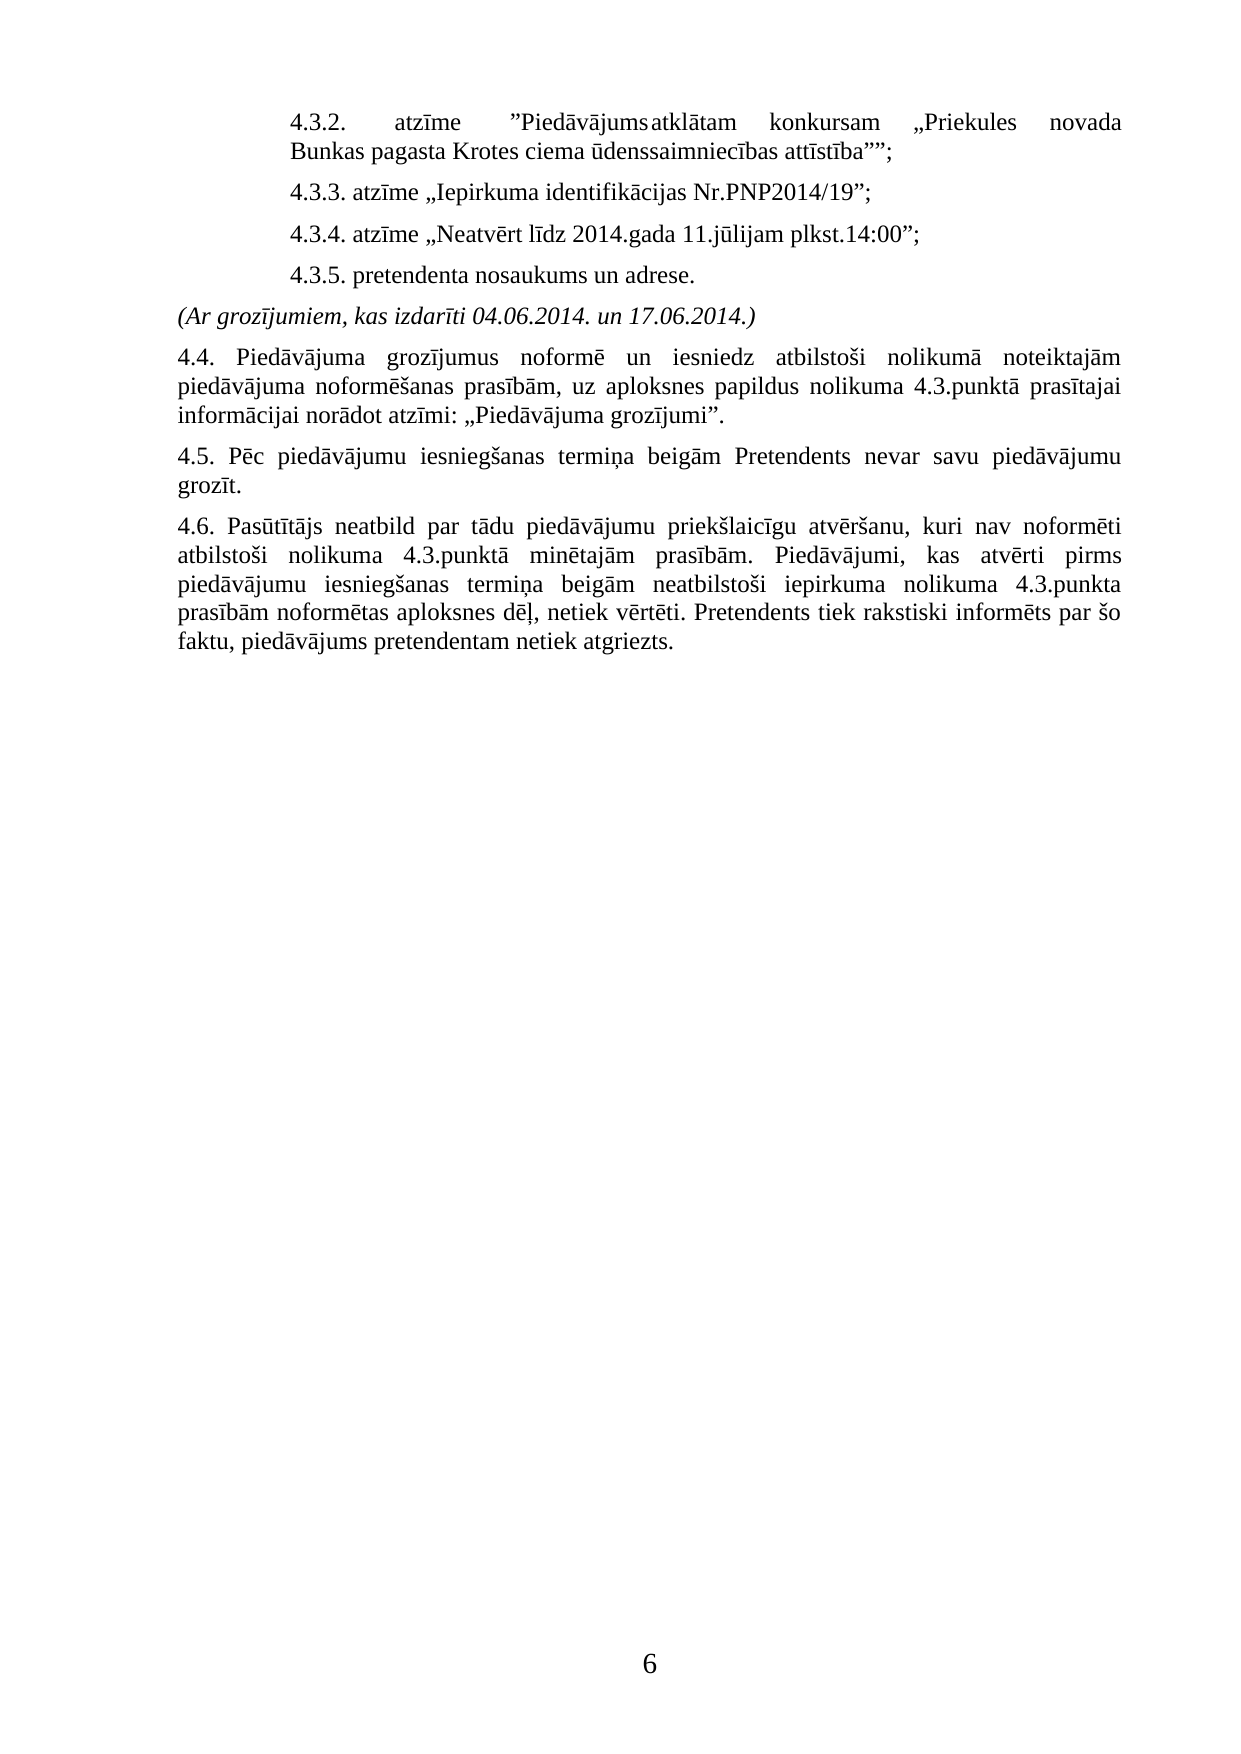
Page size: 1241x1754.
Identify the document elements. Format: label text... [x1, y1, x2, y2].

text 4.5. Pēc piedāvājumu iesniegšanas termiņa beigām Pretendents nevar savu piedāvājumu grozīt. [177, 441, 1122, 499]
text 4.3.2. atzīme ”Piedāvājums atklātam konkursam „Priekules novada Bunkas pagasta Krotes ciema ūdenssaimniecības attīstība””; [290, 107, 1122, 165]
text 4.6. Pasūtītājs neatbild par tādu piedāvājumu priekšlaicīgu atvēršanu, kuri nav noformēti atbilstoši nolikuma 4.3.punktā minētajām prasībām. Piedāvājumi, kas atvērti pirms piedāvājumu iesniegšanas termiņa beigām neatbilstoši iepirkuma nolikuma 4.3.punkta prasībām noformētas aploksnes dēļ, netiek vērtēti. Pretendents tiek rakstiski informēts par šo faktu, piedāvājums pretendentam netiek atgriezts. [177, 511, 1122, 655]
text 4.3.3. atzīme „Iepirkuma identifikācijas Nr.PNP2014/19”; [290, 177, 1122, 206]
text 4.3.5. pretendenta nosaukums un adrese. [290, 260, 1122, 289]
text 4.4. Piedāvājuma grozījumus noformē un iesniedz atbilstoši nolikumā noteiktajām piedāvājuma noformēšanas prasībām, uz aploksnes papildus nolikuma 4.3.punktā prasītajai informācijai norādot atzīmi: „Piedāvājuma grozījumi”. [177, 342, 1122, 429]
text 4.3.4. atzīme „Neatvērt līdz 2014.gada 11.jūlijam plkst.14:00”; [290, 219, 1122, 247]
text (Ar grozījumiem, kas izdarīti 04.06.2014. un 17.06.2014.) [177, 301, 1122, 330]
